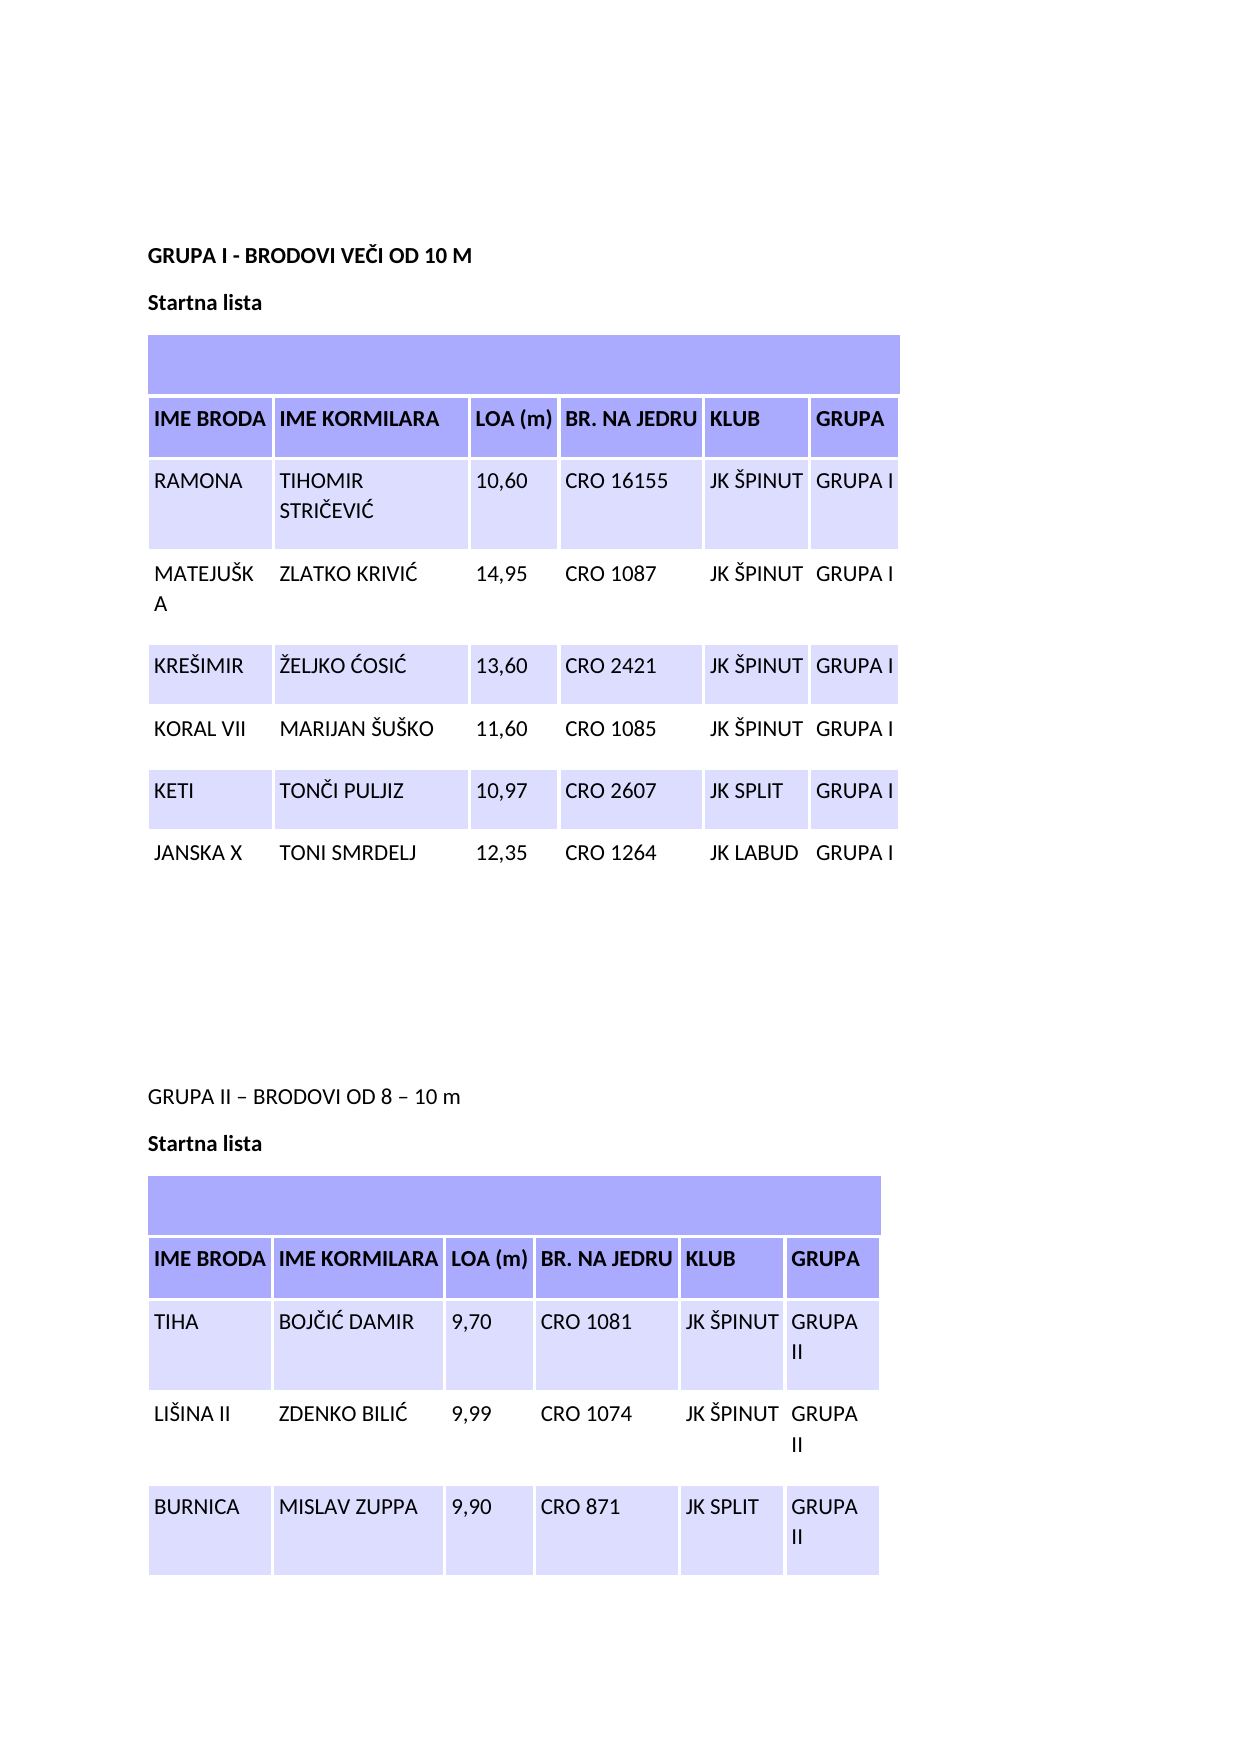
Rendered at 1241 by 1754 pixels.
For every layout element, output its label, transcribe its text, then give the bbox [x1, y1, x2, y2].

table_cell BURNICA [149, 1486, 271, 1575]
table_cell MATEJUŠKA [149, 553, 272, 642]
text Startna lista [148, 288, 1093, 316]
table_cell LIŠINA II [149, 1393, 271, 1483]
table_cell KORAL VII [149, 708, 272, 767]
table_cell BR. NA JEDRU [561, 398, 702, 457]
table_cell 9,90 [446, 1486, 533, 1575]
table_cell IME KORMILARA [274, 1238, 443, 1298]
table_cell 14,95 [471, 553, 557, 642]
table_cell GRUPA I [811, 645, 898, 704]
table_cell GRUPA II [787, 1301, 879, 1390]
table_cell GRUPA I [811, 832, 898, 892]
table_cell 12,35 [471, 832, 557, 892]
table_cell 13,60 [471, 645, 557, 704]
table_cell 11,60 [471, 708, 557, 767]
table_cell JK ŠPINUT [681, 1393, 783, 1483]
table_cell IME BRODA [149, 398, 272, 457]
table_cell TONČI PULJIZ [275, 770, 468, 829]
table_cell GRUPA II [787, 1393, 879, 1483]
table_cell JK SPLIT [681, 1486, 783, 1575]
table_cell 10,60 [471, 460, 557, 549]
table_cell TONI SMRDELJ [275, 832, 468, 892]
table_cell LOA (m) [471, 398, 557, 457]
table_cell JK ŠPINUT [705, 553, 808, 642]
table_cell 9,99 [446, 1393, 533, 1483]
table_cell CRO 1087 [561, 553, 702, 642]
table_cell CRO 1085 [561, 708, 702, 767]
table_cell KLUB [705, 398, 808, 457]
table_cell RAMONA [149, 460, 272, 549]
text GRUPA I - BRODOVI VEČI OD 10 M [148, 241, 1093, 269]
table_header [148, 335, 900, 394]
text GRUPA II – BRODOVI OD 8 – 10 m [148, 1082, 1093, 1110]
table_cell JK ŠPINUT [705, 460, 808, 549]
table_cell JK ŠPINUT [705, 708, 808, 767]
table_cell JK LABUD [705, 832, 808, 892]
table_cell CRO 1074 [536, 1393, 678, 1483]
table_cell ŽELJKO ĆOSIĆ [275, 645, 468, 704]
table_cell IME KORMILARA [275, 398, 468, 457]
table_cell GRUPA I [811, 553, 898, 642]
table_cell GRUPA I [811, 708, 898, 767]
table_cell TIHA [149, 1301, 271, 1390]
table_cell JANSKA X [149, 832, 272, 892]
table_cell TIHOMIR STRIČEVIĆ [275, 460, 468, 549]
table_cell LOA (m) [446, 1238, 533, 1298]
table_cell GRUPA I [811, 460, 898, 549]
table_cell CRO 2421 [561, 645, 702, 704]
table_cell ZLATKO KRIVIĆ [275, 553, 468, 642]
table_cell KETI [149, 770, 272, 829]
table_cell GRUPA II [787, 1486, 879, 1575]
table_cell CRO 1081 [536, 1301, 678, 1390]
table_cell CRO 871 [536, 1486, 678, 1575]
table_cell 9,70 [446, 1301, 533, 1390]
table_cell KREŠIMIR [149, 645, 272, 704]
table_cell KLUB [681, 1238, 783, 1298]
table_cell CRO 1264 [561, 832, 702, 892]
table_header [148, 1176, 881, 1235]
table_cell MARIJAN ŠUŠKO [275, 708, 468, 767]
table_cell ZDENKO BILIĆ [274, 1393, 443, 1483]
table_cell CRO 2607 [561, 770, 702, 829]
table_cell BR. NA JEDRU [536, 1238, 678, 1298]
table_cell MISLAV ZUPPA [274, 1486, 443, 1575]
table_cell 10,97 [471, 770, 557, 829]
table_cell GRUPA I [811, 770, 898, 829]
text Startna lista [148, 1129, 1093, 1157]
table_cell BOJČIĆ DAMIR [274, 1301, 443, 1390]
table_cell JK ŠPINUT [681, 1301, 783, 1390]
table_cell IME BRODA [149, 1238, 271, 1298]
table_cell CRO 16155 [561, 460, 702, 549]
table_cell JK SPLIT [705, 770, 808, 829]
table_cell GRUPA [787, 1238, 879, 1298]
table_cell JK ŠPINUT [705, 645, 808, 704]
table_cell GRUPA [811, 398, 898, 457]
